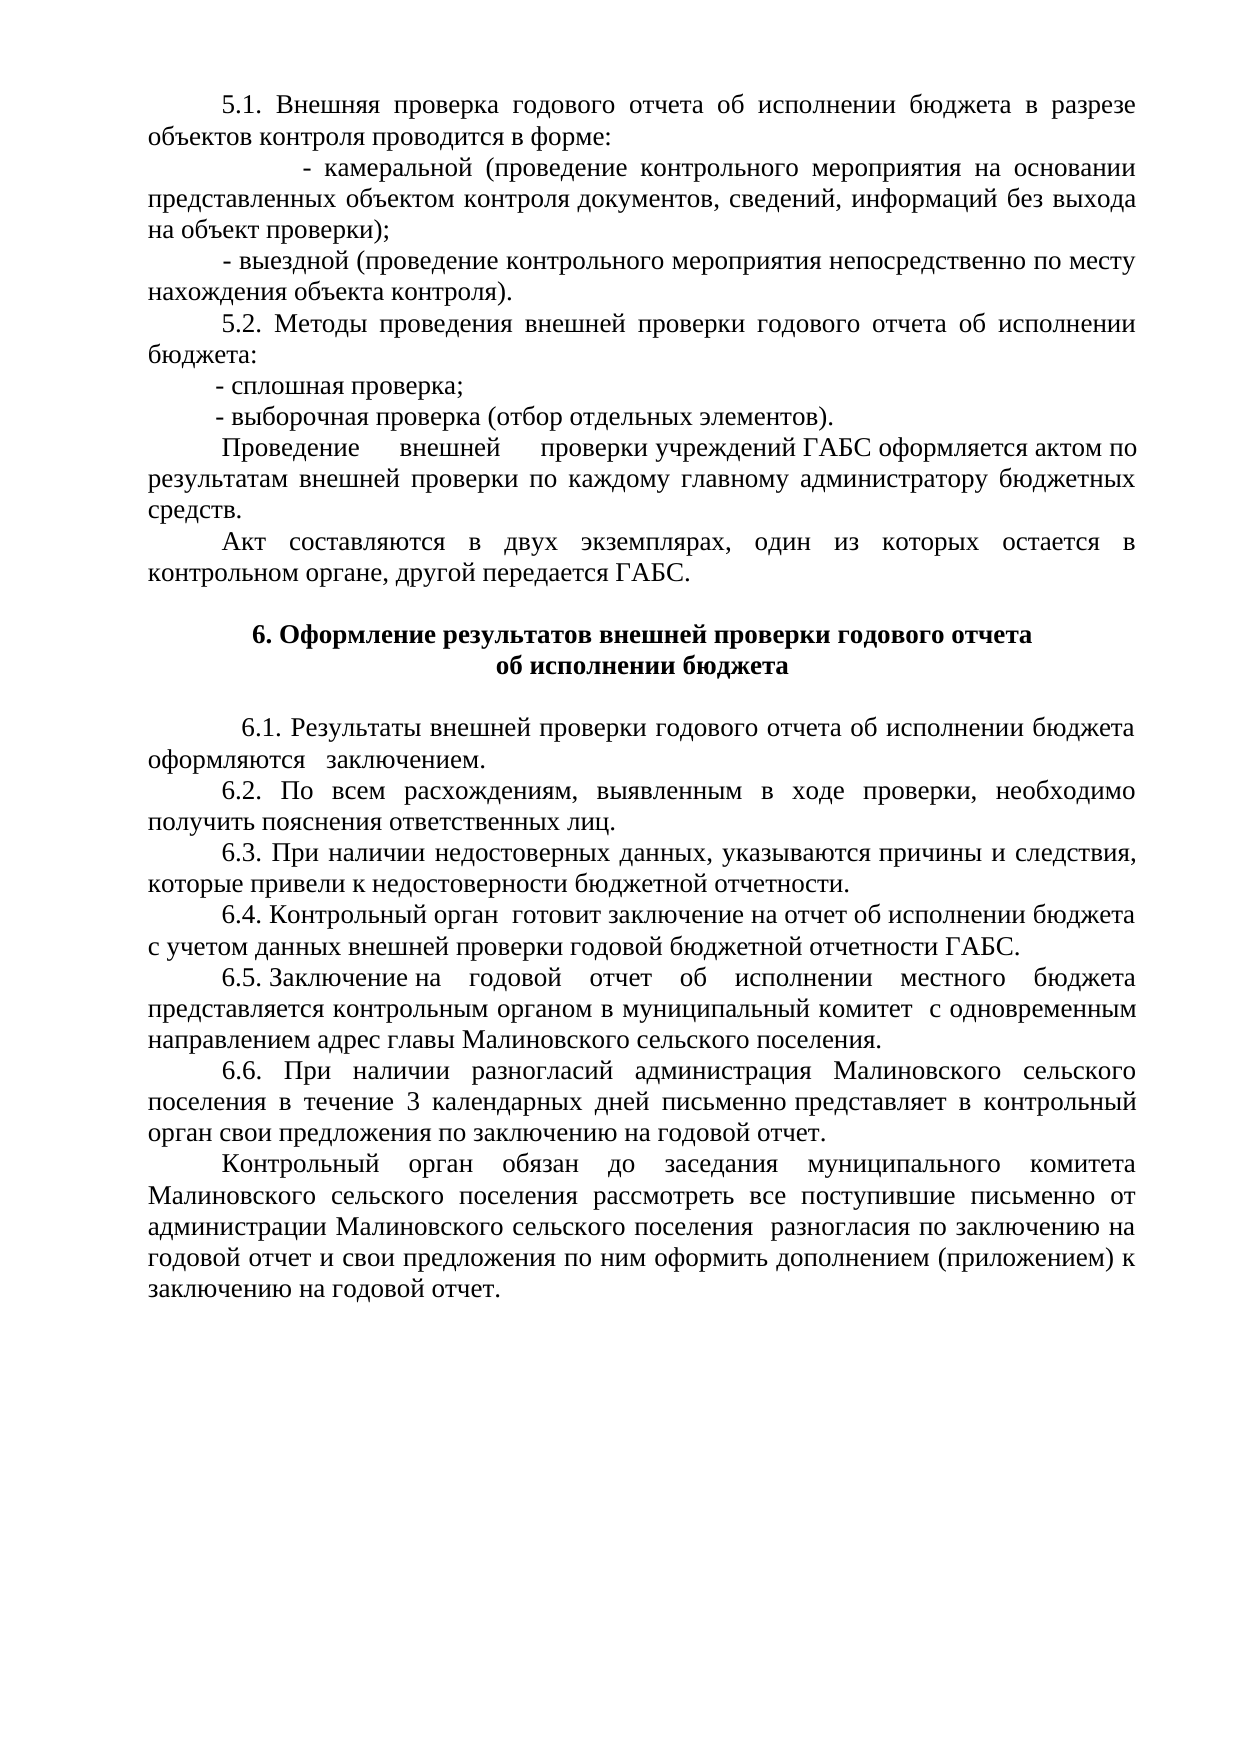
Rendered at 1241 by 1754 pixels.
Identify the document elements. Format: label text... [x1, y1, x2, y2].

text - выездной (проведение контрольного мероприятия непосредственно по месту нахождения объекта контроля). [148, 244, 1137, 307]
text 6.1. Результаты внешней проверки годового отчета об исполнении бюджета оформляются заключением. [148, 712, 1137, 774]
text Контрольный орган обязан до заседания муниципального комитета Малиновского сельского поселения рассмотреть все поступившие письменно от администрации Малиновского сельского поселения разногласия по заключению на годовой отчет и свои предложения по ним оформить дополнением (приложением) к заключению на годовой отчет. [148, 1148, 1137, 1303]
text 5.2. Методы проведения внешней проверки годового отчета об исполнении бюджета: [148, 307, 1137, 369]
text 6.6. При наличии разногласий администрация Малиновского сельского поселения в течение 3 календарных дней письменно представляет в контрольный орган свои предложения по заключению на годовой отчет. [148, 1054, 1137, 1148]
text 6.2. По всем расхождениям, выявленным в ходе проверки, необходимо получить пояснения ответственных лиц. [148, 774, 1137, 836]
text 6.4. Контрольный орган готовит заключение на отчет об исполнении бюджета с учетом данных внешней проверки годовой бюджетной отчетности ГАБС. [148, 898, 1137, 961]
text Проведение внешней проверки учреждений ГАБС оформляется актом по результатам внешней проверки по каждому главному администратору бюджетных средств. [148, 431, 1137, 525]
text - выборочная проверка (отбор отдельных элементов). [148, 400, 1137, 431]
text об исполнении бюджета [148, 649, 1137, 680]
text Акт составляются в двух экземплярах, один из которых остается в контрольном органе, другой передается ГАБС. [148, 525, 1137, 587]
text 6.5. Заключение на годовой отчет об исполнении местного бюджета представляется контрольным органом в муниципальный комитет с одновременным направлением адрес главы Малиновского сельского поселения. [148, 961, 1137, 1054]
text 6.3. При наличии недостоверных данных, указываются причины и следствия, которые привели к недостоверности бюджетной отчетности. [148, 836, 1137, 898]
text 6. Оформление результатов внешней проверки годового отчета [148, 618, 1137, 649]
text - сплошная проверка; [148, 369, 1137, 400]
text - камеральной (проведение контрольного мероприятия на основании представленных объектом контроля документов, сведений, информаций без выхода на объект проверки); [148, 151, 1137, 244]
text 5.1. Внешняя проверка годового отчета об исполнении бюджета в разрезе объектов контроля проводится в форме: [148, 89, 1137, 151]
